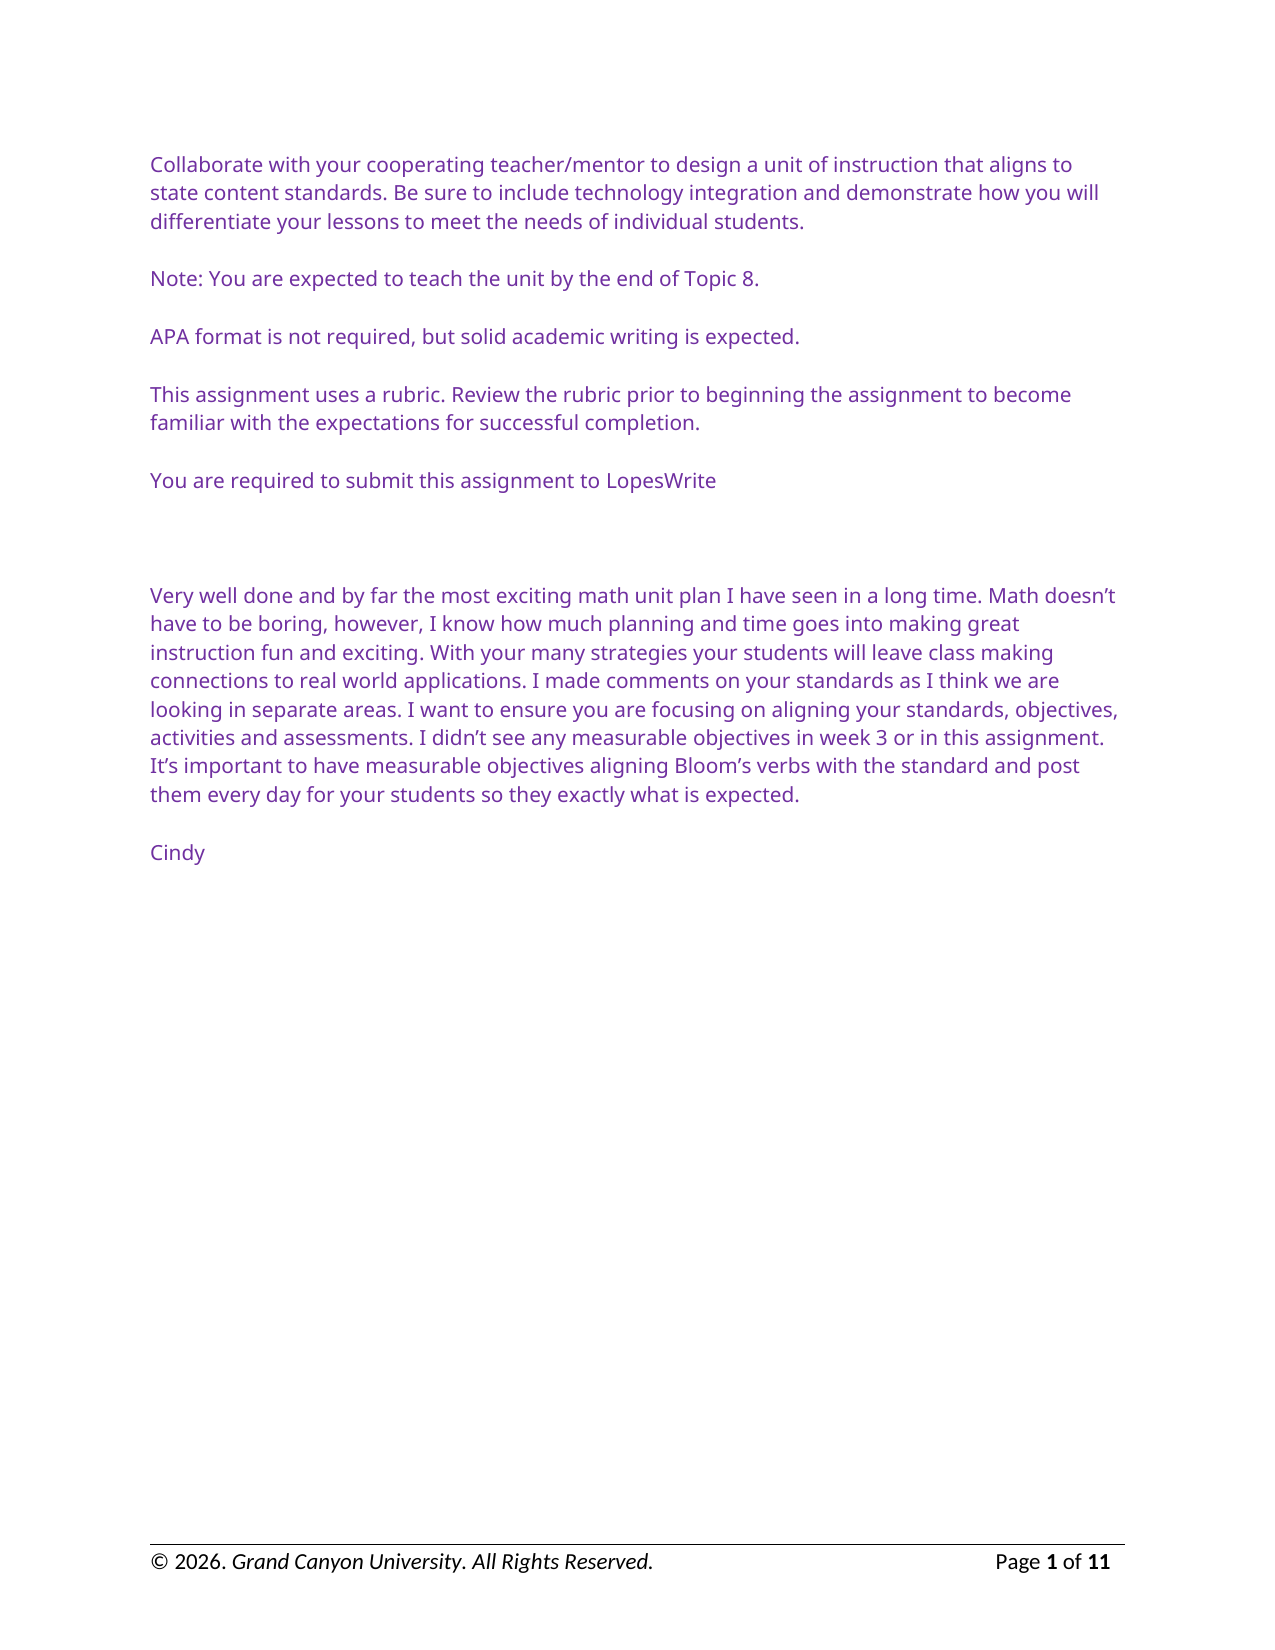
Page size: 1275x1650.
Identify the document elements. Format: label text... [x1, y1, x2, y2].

text Cindy [150, 838, 1125, 866]
text This assignment uses a rubric. Review the rubric prior to beginning the assignment to become familiar with the expectations for successful completion. [150, 380, 1125, 437]
text You are required to submit this assignment to LopesWrite [150, 466, 1125, 494]
text Very well done and by far the most exciting math unit plan I have seen in a long time. Math doesn’t have to be boring, however, I know how much planning and time goes into making great instruction fun and exciting. With your many strategies your students will leave class making connections to real world applications. I made comments on your standards as I think we are looking in separate areas. I want to ensure you are focusing on aligning your standards, objectives, activities and assessments. I didn’t see any measurable objectives in week 3 or in this assignment. It’s important to have measurable objectives aligning Bloom’s verbs with the standard and post them every day for your students so they exactly what is expected. [150, 581, 1125, 808]
text Note: You are expected to teach the unit by the end of Topic 8. [150, 264, 1125, 293]
text Collaborate with your cooperating teacher/mentor to design a unit of instruction that aligns to state content standards. Be sure to include technology integration and demonstrate how you will differentiate your lessons to meet the needs of individual students. [150, 150, 1125, 235]
text APA format is not required, but solid academic writing is expected. [150, 322, 1125, 351]
